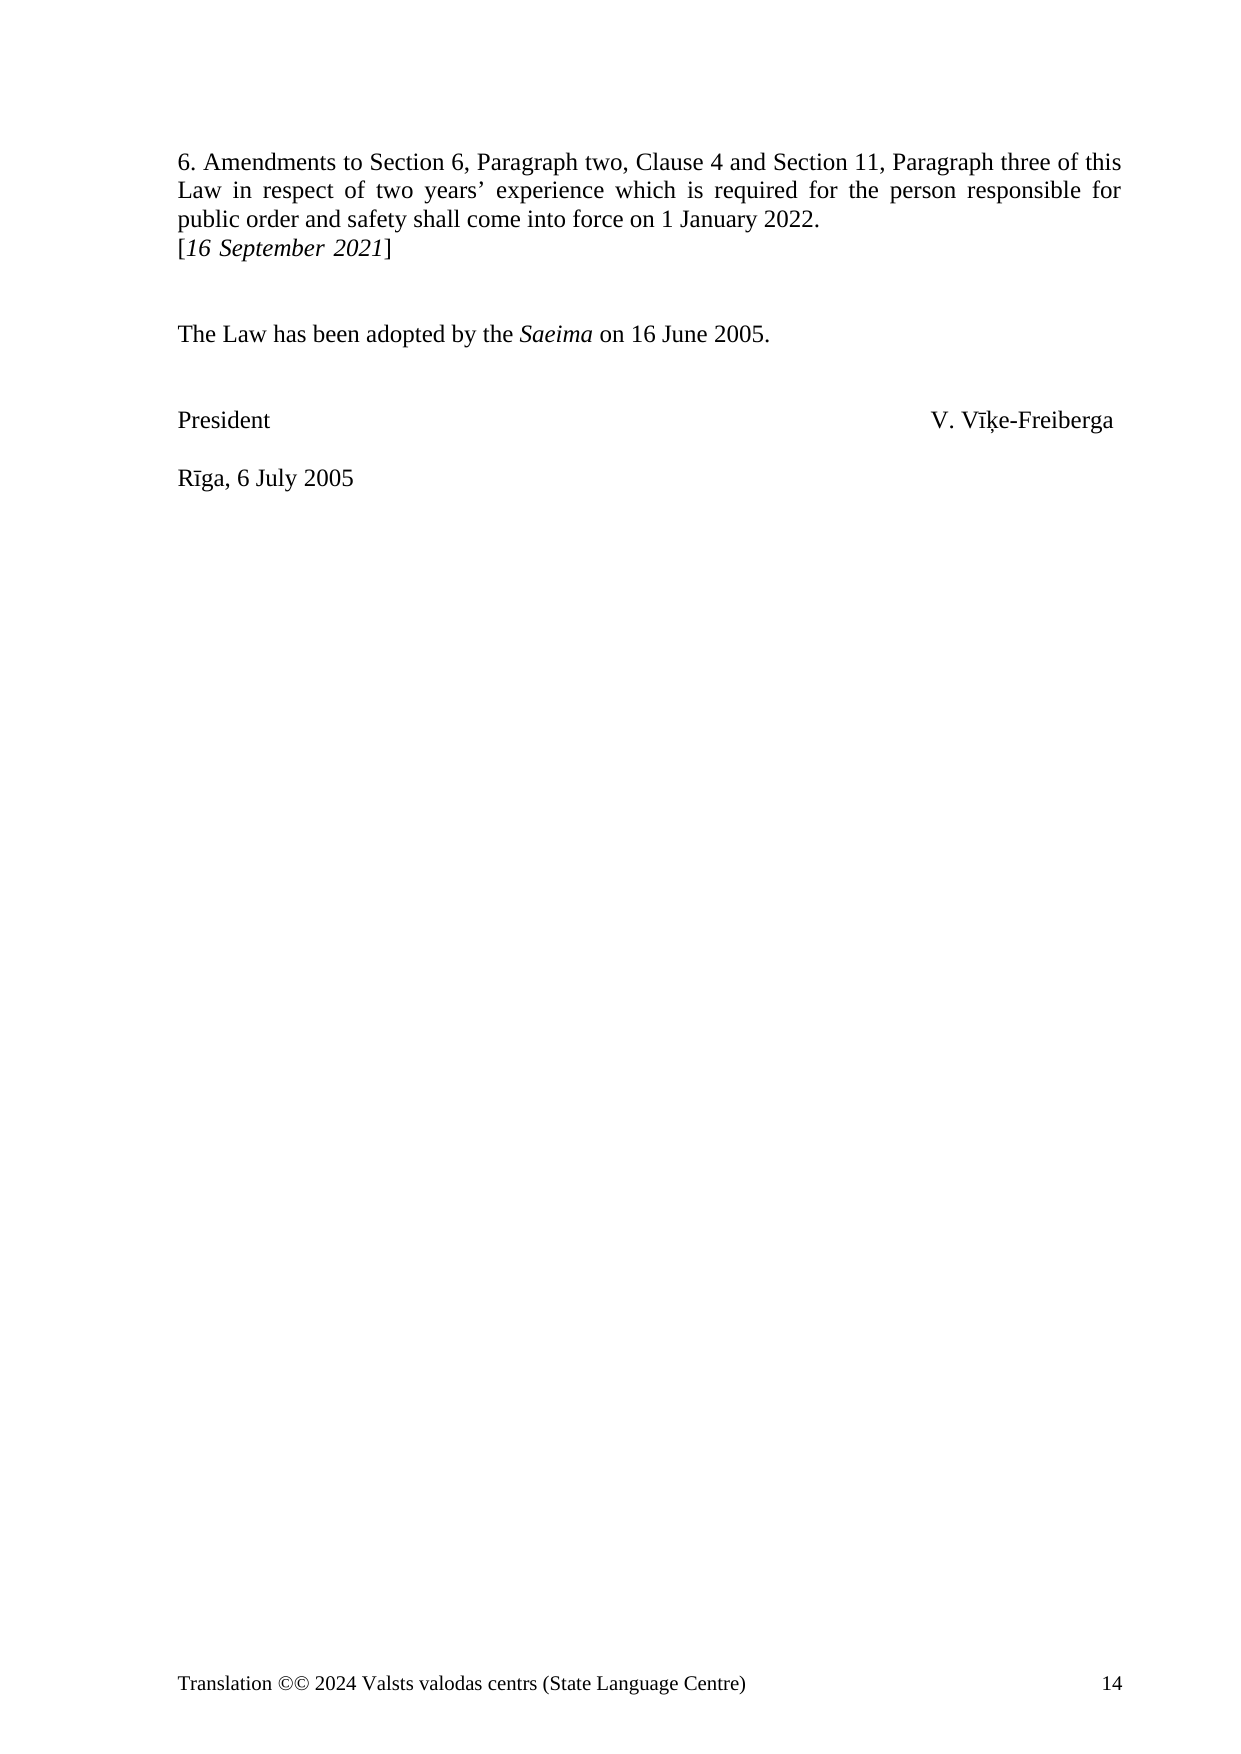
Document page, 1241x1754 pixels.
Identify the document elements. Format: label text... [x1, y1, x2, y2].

text The Law has been adopted by the Saeima on 16 June 2005. [177, 319, 1122, 348]
text 6. Amendments to Section 6, Paragraph two, Clause 4 and Section 11, Paragraph three of this Law in respect of two years’ experience which is required for the person responsible for public order and safety shall come into force on 1 January 2022. [177, 147, 1122, 233]
text Rīga, 6 July 2005 [177, 463, 1122, 492]
text President V. Vīķe-Freiberga [177, 406, 1122, 434]
text [16 September 2021] [177, 233, 1122, 262]
